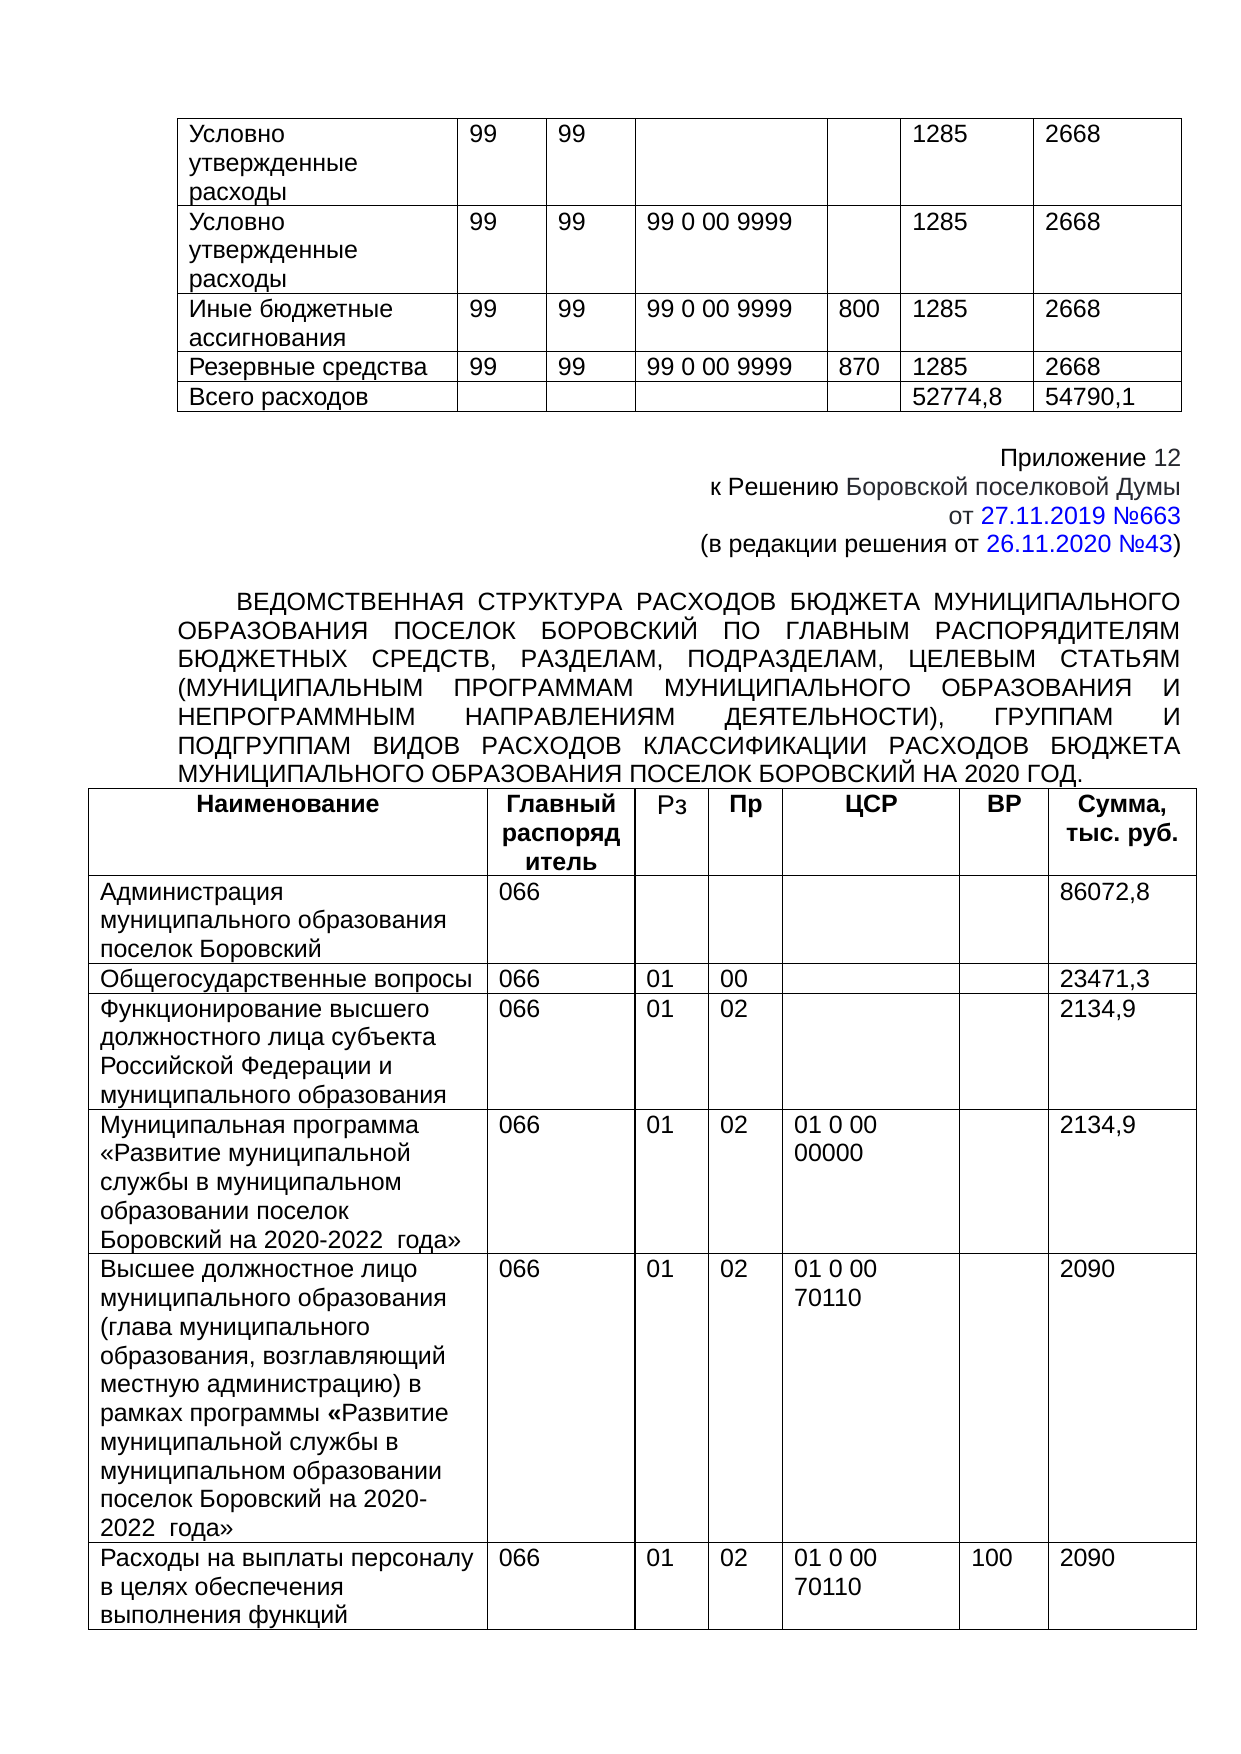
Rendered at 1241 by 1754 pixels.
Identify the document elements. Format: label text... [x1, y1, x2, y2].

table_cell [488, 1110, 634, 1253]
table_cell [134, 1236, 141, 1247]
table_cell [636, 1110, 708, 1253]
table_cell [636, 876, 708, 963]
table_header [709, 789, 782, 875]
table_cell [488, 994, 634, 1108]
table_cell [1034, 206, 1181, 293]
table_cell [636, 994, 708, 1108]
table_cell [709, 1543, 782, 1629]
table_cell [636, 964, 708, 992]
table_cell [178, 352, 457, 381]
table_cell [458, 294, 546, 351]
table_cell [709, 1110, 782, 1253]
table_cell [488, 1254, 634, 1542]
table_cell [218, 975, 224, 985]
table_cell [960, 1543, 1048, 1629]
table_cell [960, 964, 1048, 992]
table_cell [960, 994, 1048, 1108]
text ВЕДОМСТВЕННАЯ СТРУКТУРА РАСХОДОВ БЮДЖЕТА МУНИЦИПАЛЬНОГО ОБРАЗОВАНИЯ ПОСЕЛОК БОРОВСКИЙ ПО ГЛАВНЫМ РАСПОРЯДИТЕЛЯМ БЮДЖЕТНЫХ СРЕДСТВ, РАЗДЕЛАМ, ПОДРАЗДЕЛАМ, ЦЕЛЕВЫМ СТАТЬЯМ (МУНИЦИПАЛЬНЫМ ПРОГРАММАМ МУНИЦИПАЛЬНОГО ОБРАЗОВАНИЯ И НЕПРОГРАММНЫМ НАПРАВЛЕНИЯМ ДЕЯТЕЛЬНОСТИ), ГРУППАМ И ПОДГРУППАМ ВИДОВ РАСХОДОВ КЛАССИФИКАЦИИ РАСХОДОВ БЮДЖЕТА МУНИЦИПАЛЬНОГО ОБРАЗОВАНИЯ ПОСЕЛОК БОРОВСКИЙ НА 2020 ГОД. [177, 587, 1181, 788]
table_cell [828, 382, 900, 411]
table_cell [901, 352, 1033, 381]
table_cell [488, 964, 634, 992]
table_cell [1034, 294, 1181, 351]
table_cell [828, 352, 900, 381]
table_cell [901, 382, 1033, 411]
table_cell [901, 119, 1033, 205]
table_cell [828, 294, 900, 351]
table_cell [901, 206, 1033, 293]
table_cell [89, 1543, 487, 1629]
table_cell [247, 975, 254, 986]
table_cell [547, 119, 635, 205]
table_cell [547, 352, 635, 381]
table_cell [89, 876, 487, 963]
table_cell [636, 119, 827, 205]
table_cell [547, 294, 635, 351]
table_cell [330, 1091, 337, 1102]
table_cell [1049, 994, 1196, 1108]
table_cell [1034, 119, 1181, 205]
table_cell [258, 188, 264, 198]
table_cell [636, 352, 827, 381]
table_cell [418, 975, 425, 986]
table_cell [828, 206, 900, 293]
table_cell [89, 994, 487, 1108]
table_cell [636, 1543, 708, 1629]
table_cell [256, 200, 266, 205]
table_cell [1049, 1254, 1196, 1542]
text к Решению Боровской поселковой Думы [177, 472, 1181, 501]
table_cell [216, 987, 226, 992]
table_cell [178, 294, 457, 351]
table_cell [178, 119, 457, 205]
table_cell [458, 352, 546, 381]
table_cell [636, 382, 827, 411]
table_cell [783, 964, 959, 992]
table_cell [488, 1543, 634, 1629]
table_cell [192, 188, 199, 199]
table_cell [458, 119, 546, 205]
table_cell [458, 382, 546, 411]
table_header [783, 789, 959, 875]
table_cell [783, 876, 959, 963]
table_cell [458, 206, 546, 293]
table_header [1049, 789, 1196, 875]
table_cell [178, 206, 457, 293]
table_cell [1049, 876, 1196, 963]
text (в редакции решения от 26.11.2020 №43) [177, 529, 1181, 558]
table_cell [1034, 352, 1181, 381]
text Приложение 12 [177, 443, 1181, 472]
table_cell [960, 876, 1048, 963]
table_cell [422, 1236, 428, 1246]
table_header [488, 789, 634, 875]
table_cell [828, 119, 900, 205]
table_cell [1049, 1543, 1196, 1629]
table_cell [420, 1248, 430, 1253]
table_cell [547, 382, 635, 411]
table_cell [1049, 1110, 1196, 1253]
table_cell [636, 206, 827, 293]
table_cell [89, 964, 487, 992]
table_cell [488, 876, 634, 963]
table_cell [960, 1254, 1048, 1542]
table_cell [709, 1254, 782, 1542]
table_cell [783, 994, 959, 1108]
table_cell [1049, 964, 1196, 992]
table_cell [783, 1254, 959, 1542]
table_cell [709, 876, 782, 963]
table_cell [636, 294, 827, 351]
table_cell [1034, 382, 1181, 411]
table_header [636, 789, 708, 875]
text от 27.11.2019 №663 [177, 501, 1181, 529]
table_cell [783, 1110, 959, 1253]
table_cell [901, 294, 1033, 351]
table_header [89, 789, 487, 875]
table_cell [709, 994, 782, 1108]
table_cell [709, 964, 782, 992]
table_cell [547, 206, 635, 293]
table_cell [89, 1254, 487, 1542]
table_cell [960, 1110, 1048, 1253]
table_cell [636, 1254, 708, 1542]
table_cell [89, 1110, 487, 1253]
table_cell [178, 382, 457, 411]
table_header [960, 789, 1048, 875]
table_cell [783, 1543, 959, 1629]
